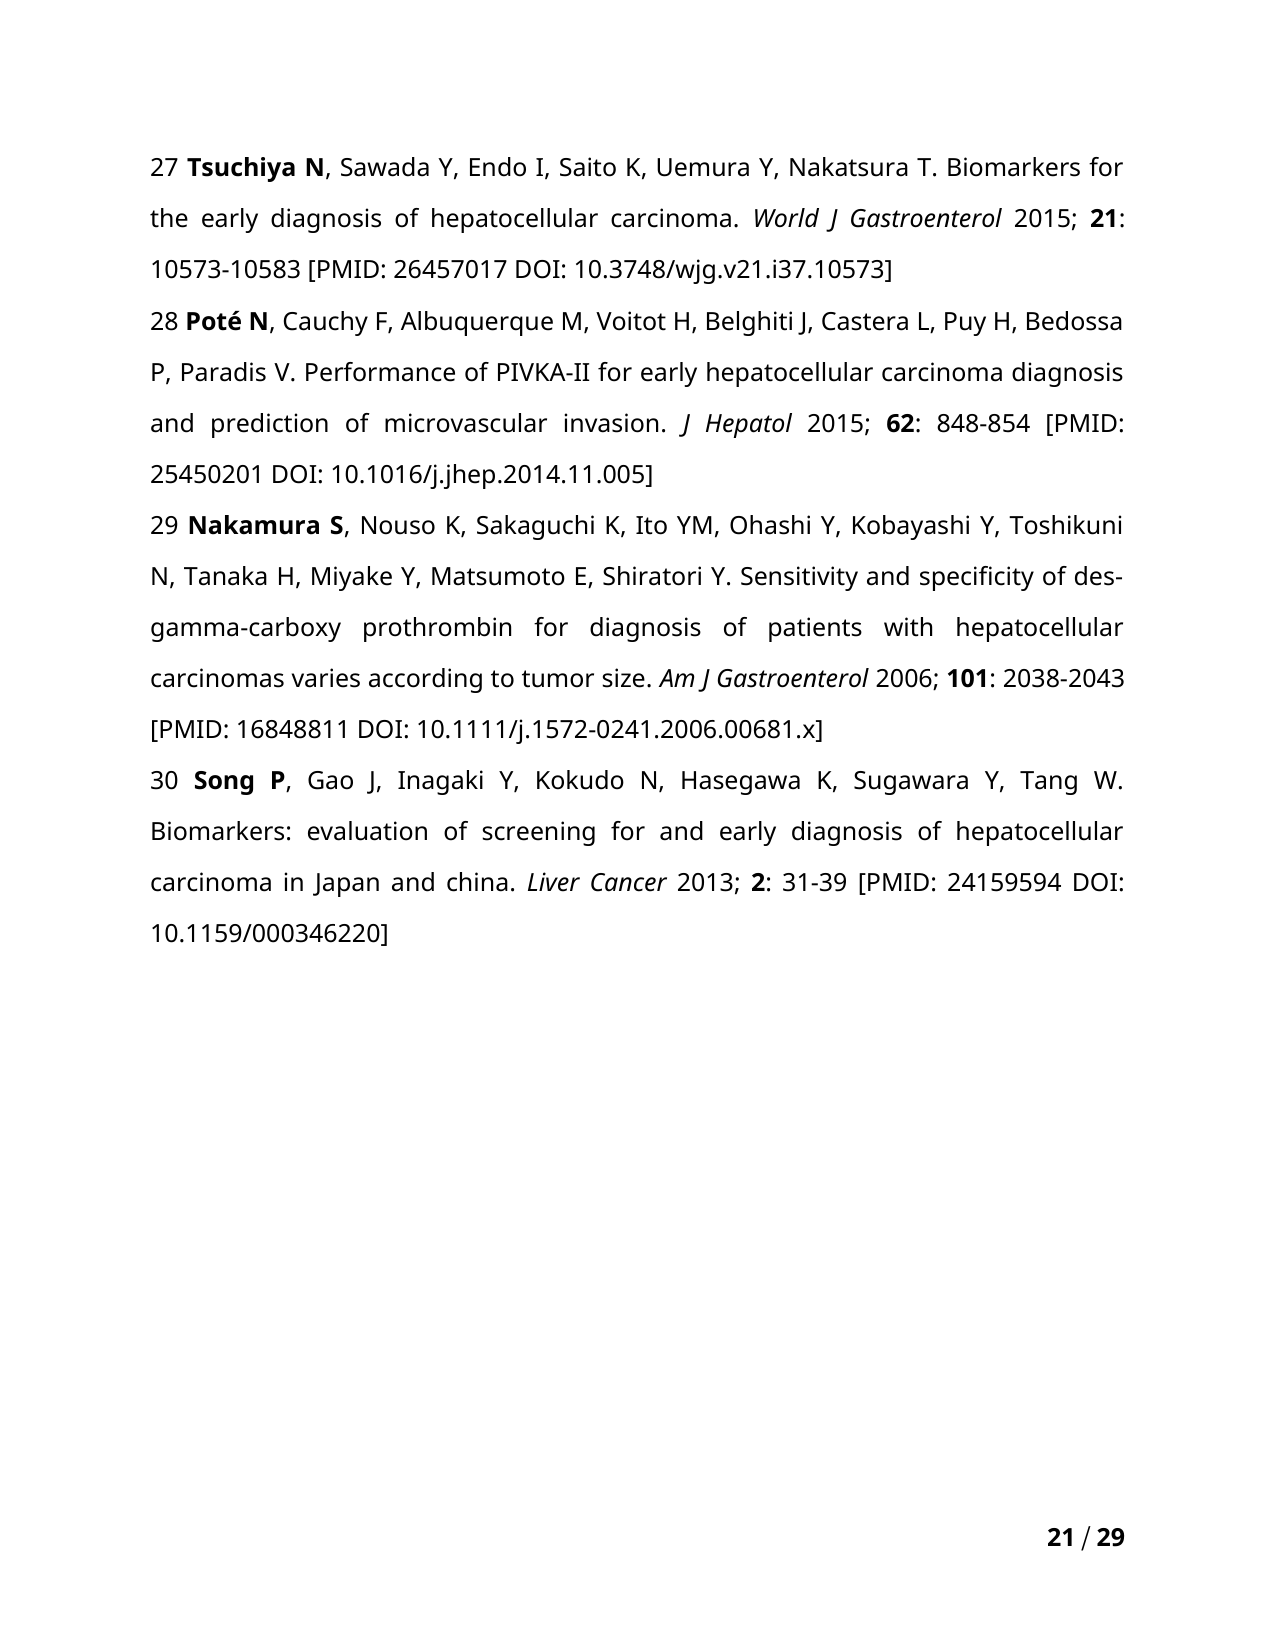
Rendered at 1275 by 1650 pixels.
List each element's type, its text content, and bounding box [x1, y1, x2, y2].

text 28 Poté N, Cauchy F, Albuquerque M, Voitot H, Belghiti J, Castera L, Puy H, Bedossa P, Paradis V. Performance of PIVKA-II for early hepatocellular carcinoma diagnosis and prediction of microvascular invasion. J Hepatol 2015; 62: 848-854 [PMID: 25450201 DOI: 10.1016/j.jhep.2014.11.005] [150, 303, 1125, 490]
text 30 Song P, Gao J, Inagaki Y, Kokudo N, Hasegawa K, Sugawara Y, Tang W. Biomarkers: evaluation of screening for and early diagnosis of hepatocellular carcinoma in Japan and china. Liver Cancer 2013; 2: 31-39 [PMID: 24159594 DOI: 10.1159/000346220] [150, 762, 1125, 950]
text 27 Tsuchiya N, Sawada Y, Endo I, Saito K, Uemura Y, Nakatsura T. Biomarkers for the early diagnosis of hepatocellular carcinoma. World J Gastroenterol 2015; 21: 10573-10583 [PMID: 26457017 DOI: 10.3748/wjg.v21.i37.10573] [150, 150, 1125, 286]
text 29 Nakamura S, Nouso K, Sakaguchi K, Ito YM, Ohashi Y, Kobayashi Y, Toshikuni N, Tanaka H, Miyake Y, Matsumoto E, Shiratori Y. Sensitivity and specificity of des-gamma-carboxy prothrombin for diagnosis of patients with hepatocellular carcinomas varies according to tumor size. Am J Gastroenterol 2006; 101: 2038-2043 [PMID: 16848811 DOI: 10.1111/j.1572-0241.2006.00681.x] [150, 507, 1125, 746]
